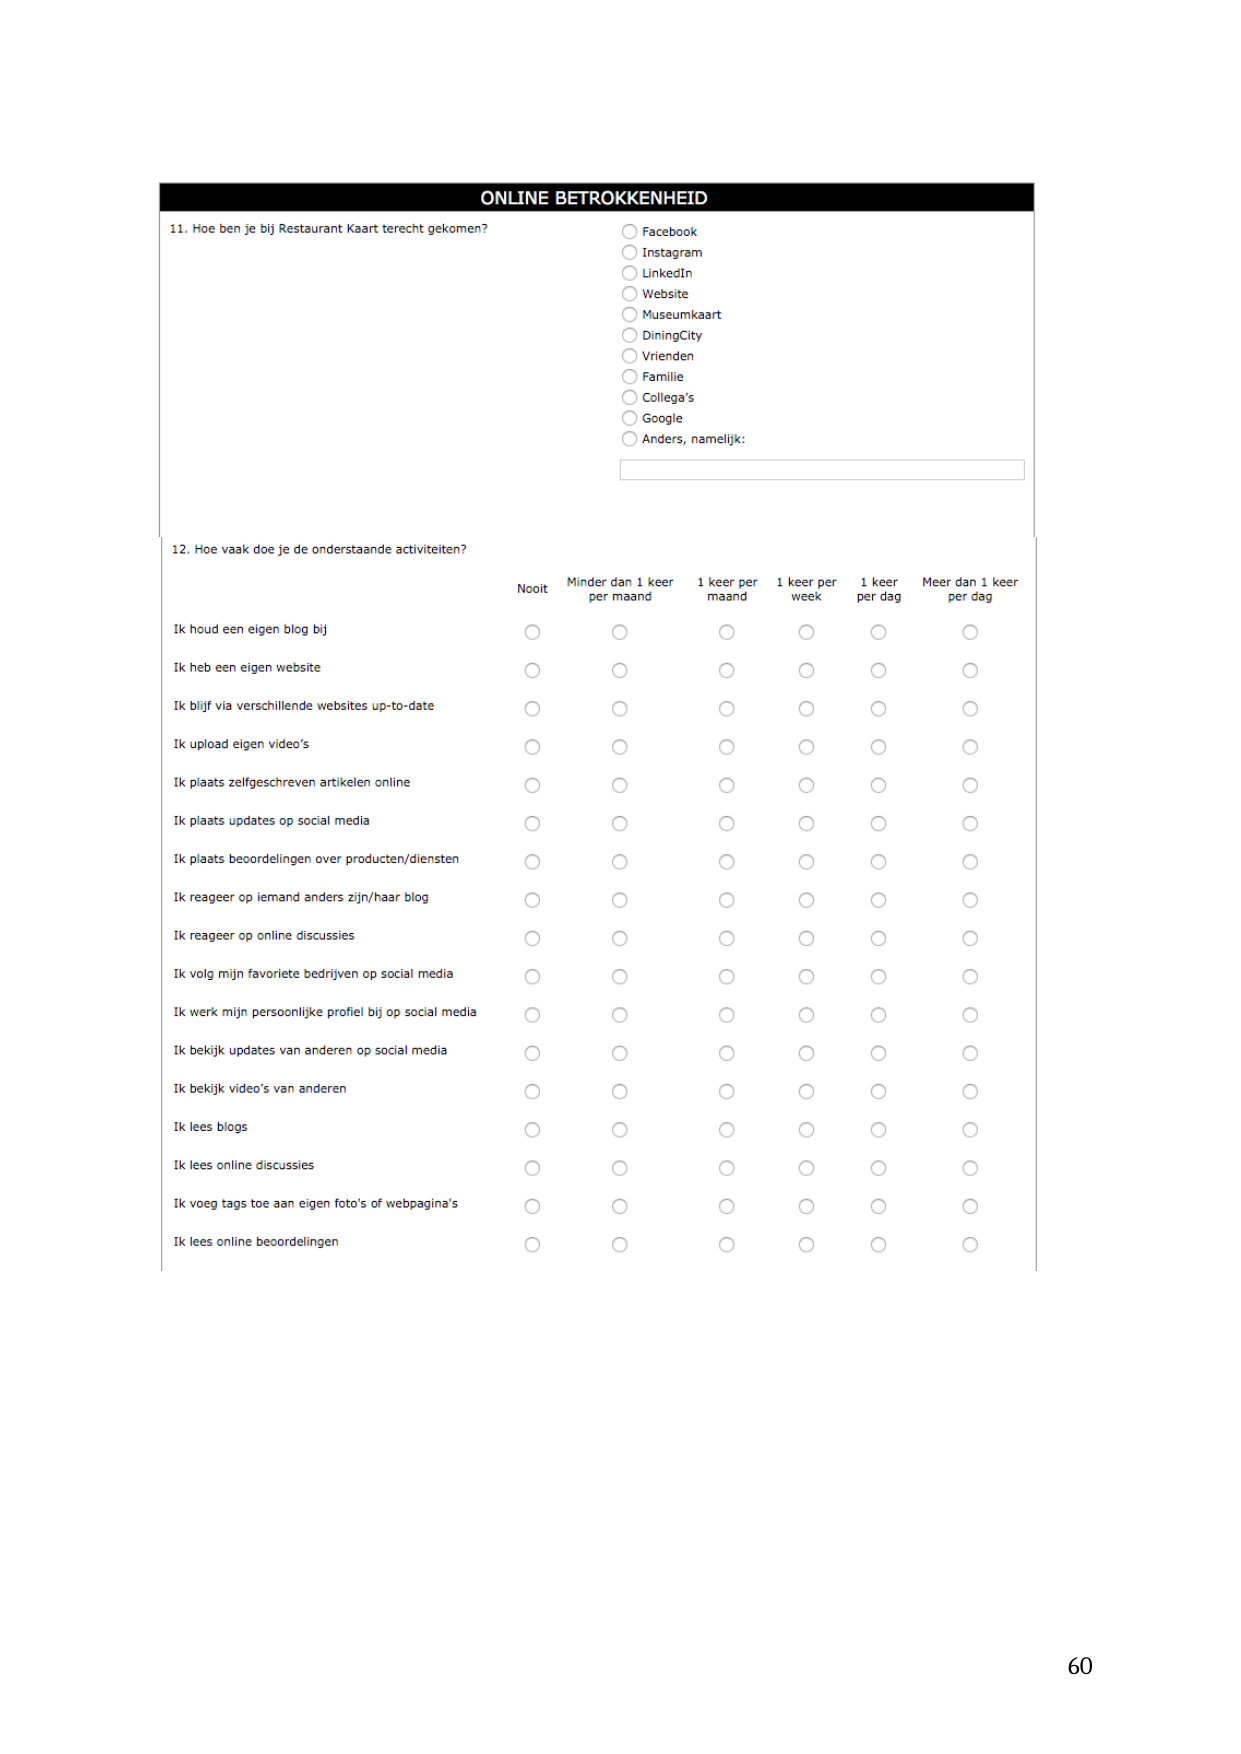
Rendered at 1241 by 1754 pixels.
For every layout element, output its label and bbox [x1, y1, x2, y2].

picture [147, 176, 1050, 1271]
